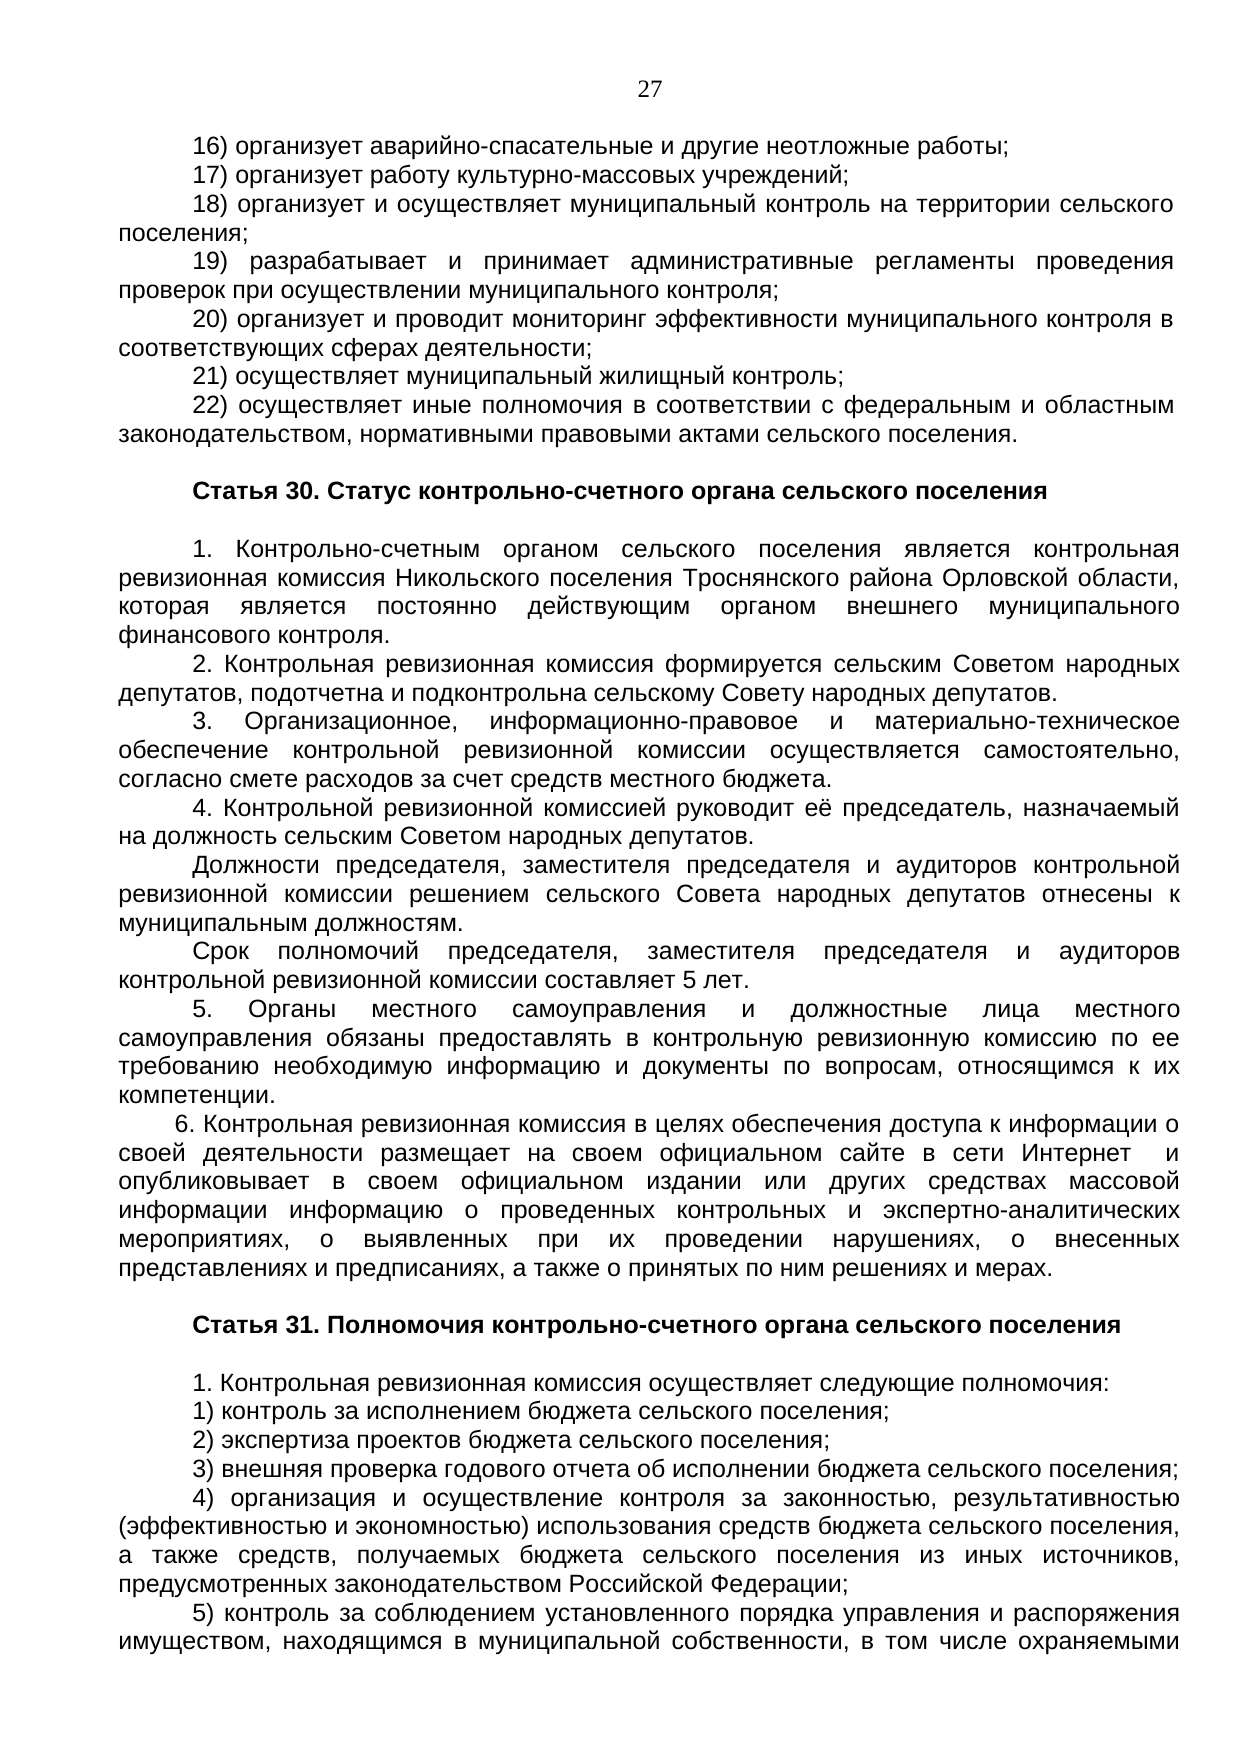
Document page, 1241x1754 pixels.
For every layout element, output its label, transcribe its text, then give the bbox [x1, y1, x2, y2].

text 3) внешняя проверка годового отчета об исполнении бюджета сельского поселения; [118, 1454, 1181, 1483]
text 21) осуществляет муниципальный жилищный контроль; [118, 361, 1181, 390]
text 16) организует аварийно-спасательные и другие неотложные работы; [118, 131, 1175, 160]
text 3. Организационное, информационно-правовое и материально-техническое обеспечение контрольной ревизионной комиссии осуществляется самостоятельно, согласно смете расходов за счет средств местного бюджета. [118, 706, 1181, 793]
text 4) организация и осуществление контроля за законностью, результативностью (эффективностью и экономностью) использования средств бюджета сельского поселения, а также средств, получаемых бюджета сельского поселения из иных источников, предусмотренных законодательством Российской Федерации; [118, 1483, 1181, 1598]
text 6. Контрольная ревизионная комиссия в целях обеспечения доступа к информации о своей деятельности размещает на своем официальном сайте в сети Интернет и опубликовывает в своем официальном издании или других средствах массовой информации информацию о проведенных контрольных и экспертно-аналитических мероприятиях, о выявленных при их проведении нарушениях, о внесенных представлениях и предписаниях, а также о принятых по ним решениях и мерах. [118, 1109, 1181, 1281]
text Статья 31. Полномочия контрольно-счетного органа сельского поселения [118, 1310, 1175, 1339]
text Срок полномочий председателя, заместителя председателя и аудиторов контрольной ревизионной комиссии составляет 5 лет. [118, 936, 1181, 994]
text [118, 1598, 1181, 1655]
text Должности председателя, заместителя председателя и аудиторов контрольной ревизионной комиссии решением сельского Совета народных депутатов отнесены к муниципальным должностям. [118, 850, 1181, 936]
text 17) организует работу культурно-массовых учреждений; [118, 160, 1175, 189]
text 22) осуществляет иные полномочия в соответствии с федеральным и областным законодательством, нормативными правовыми актами сельского поселения. [118, 390, 1175, 448]
text 19) разрабатывает и принимает административные регламенты проведения проверок при осуществлении муниципального контроля; [118, 246, 1175, 304]
text 1. Контрольно-счетным органом сельского поселения является контрольная ревизионная комиссия Никольского поселения Троснянского района Орловской области, которая является постоянно действующим органом внешнего муниципального финансового контроля. [118, 534, 1181, 649]
text Статья 30. Статус контрольно-счетного органа сельского поселения [118, 476, 1181, 505]
text 1) контроль за исполнением бюджета сельского поселения; [118, 1396, 1181, 1425]
text 5. Органы местного самоуправления и должностные лица местного самоуправления обязаны предоставлять в контрольную ревизионную комиссию по ее требованию необходимую информацию и документы по вопросам, относящимся к их компетенции. [118, 994, 1181, 1109]
text 4. Контрольной ревизионной комиссией руководит её председатель, назначаемый на должность сельским Советом народных депутатов. [118, 793, 1181, 850]
text 20) организует и проводит мониторинг эффективности муниципального контроля в соответствующих сферах деятельности; [118, 304, 1175, 361]
text 2. Контрольная ревизионная комиссия формируется сельским Советом народных депутатов, подотчетна и подконтрольна сельскому Совету народных депутатов. [118, 649, 1181, 706]
text 18) организует и осуществляет муниципальный контроль на территории сельского поселения; [118, 189, 1175, 246]
text 1. Контрольная ревизионная комиссия осуществляет следующие полномочия: [118, 1368, 1181, 1396]
text 2) экспертиза проектов бюджета сельского поселения; [118, 1425, 1181, 1454]
